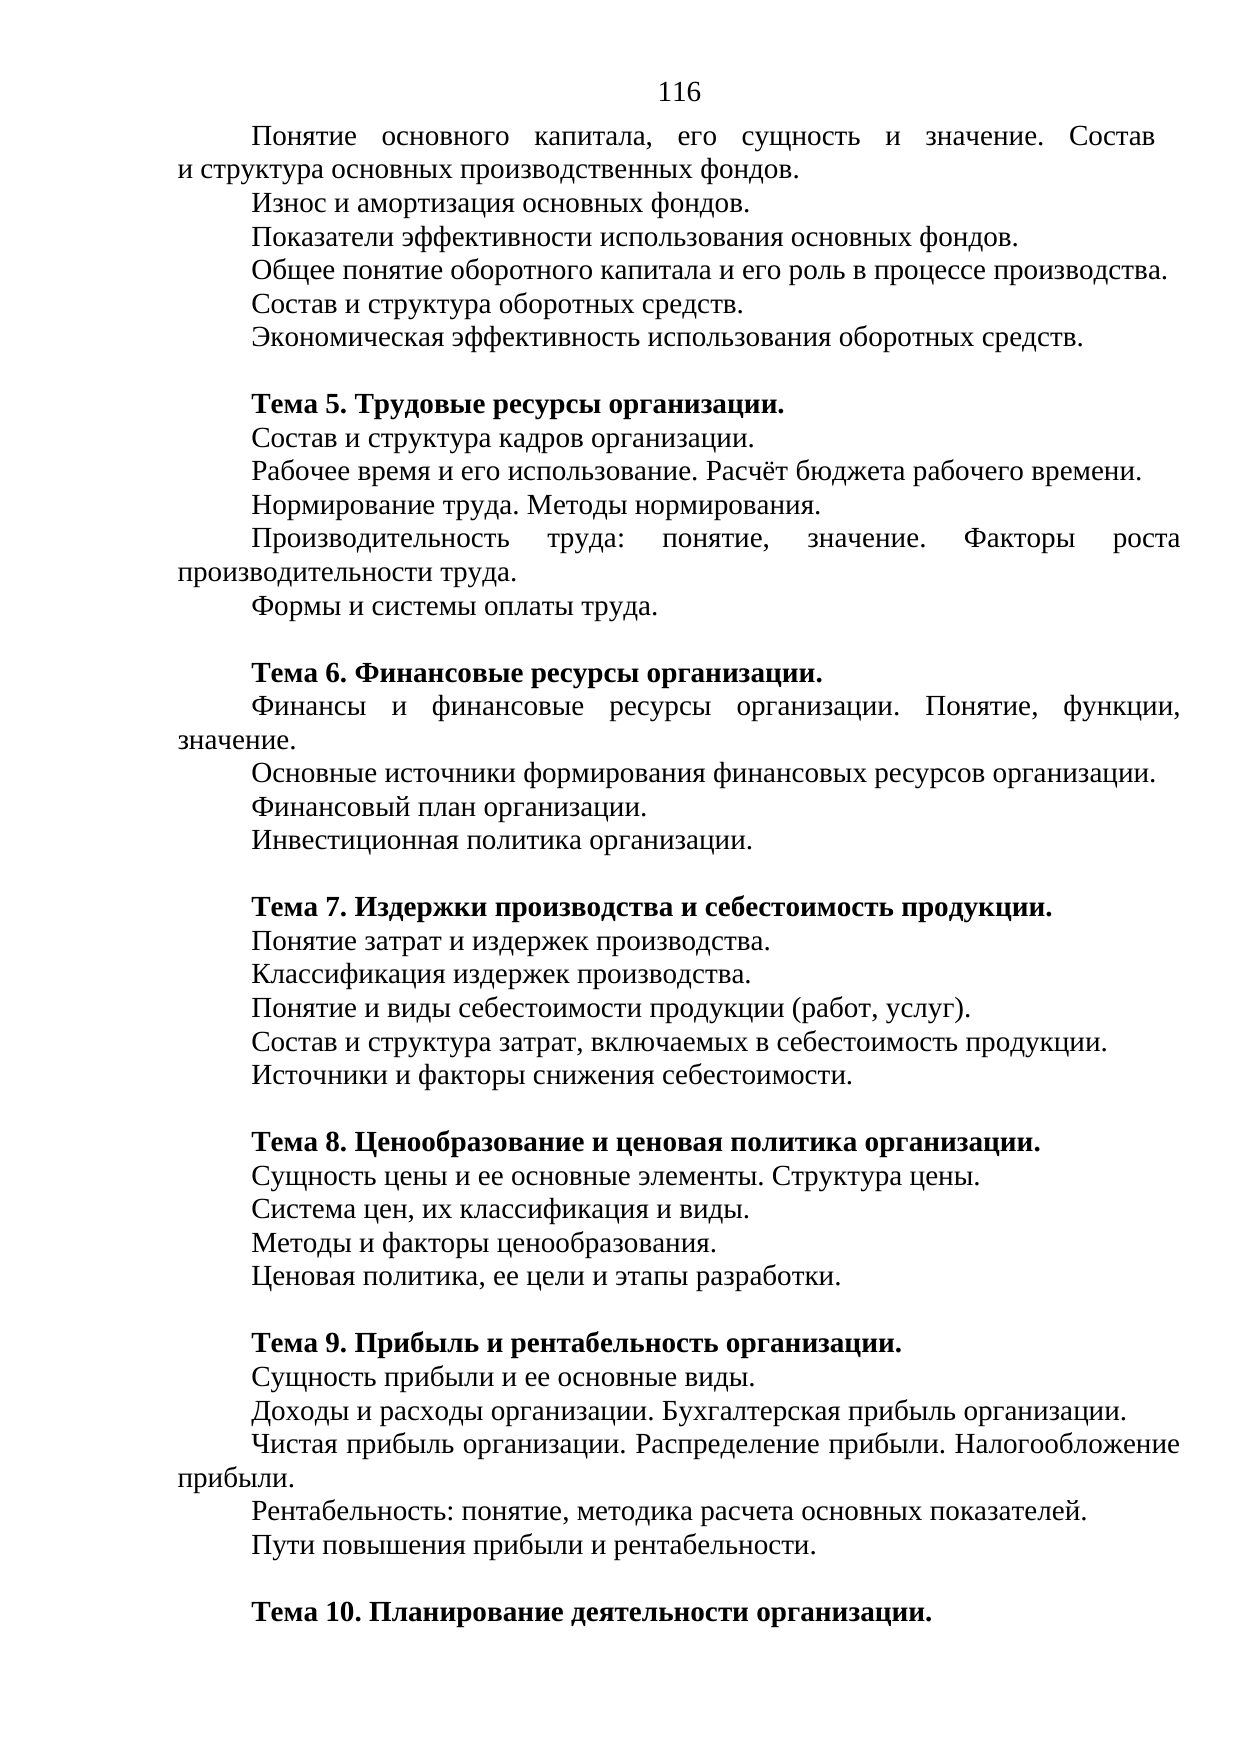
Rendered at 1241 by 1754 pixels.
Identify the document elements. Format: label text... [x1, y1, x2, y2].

text Доходы и расходы организации. Бухгалтерская прибыль организации. [177, 1393, 1181, 1426]
text Состав и структура затрат, включаемых в себестоимость продукции. [177, 1024, 1181, 1057]
text Система цен, их классификация и виды. [177, 1191, 1181, 1225]
text Нормирование труда. Методы нормирования. [177, 487, 1181, 521]
text Показатели эффективности использования основных фондов. [177, 219, 1181, 252]
text Инвестиционная политика организации. [177, 822, 1181, 856]
text Состав и структура кадров организации. [177, 420, 1181, 453]
text Рентабельность: понятие, методика расчета основных показателей. [177, 1493, 1181, 1527]
text Основные источники формирования финансовых ресурсов организации. [177, 755, 1181, 789]
text Классификация издержек производства. [177, 957, 1181, 990]
text Финансовый план организации. [177, 789, 1181, 822]
text Ценовая политика, ее цели и этапы разработки. [177, 1258, 1181, 1292]
text Понятие затрат и издержек производства. [177, 923, 1181, 957]
text Рабочее время и его использование. Расчёт бюджета рабочего времени. [177, 453, 1181, 487]
text Тема 8. Ценообразование и ценовая политика организации. [177, 1124, 1181, 1158]
text Тема 5. Трудовые ресурсы организации. [177, 386, 1181, 420]
text Сущность цены и ее основные элементы. Структура цены. [177, 1158, 1181, 1191]
text Понятие основного капитала, его сущность и значение. Состав и структура основных производственных фондов. [177, 118, 1181, 185]
text Износ и амортизация основных фондов. [177, 185, 1181, 219]
text Экономическая эффективность использования оборотных средств. [177, 319, 1181, 353]
text Чистая прибыль организации. Распределение прибыли. Налогообложение прибыли. [177, 1426, 1181, 1493]
text Финансы и финансовые ресурсы организации. Понятие, функции, значение. [177, 688, 1181, 755]
text Тема 6. Финансовые ресурсы организации. [177, 655, 1181, 688]
text Сущность прибыли и ее основные виды. [177, 1359, 1181, 1393]
text Тема 9. Прибыль и рентабельность организации. [177, 1326, 1181, 1359]
text Тема 10. Планирование деятельности организации. [177, 1594, 1181, 1627]
text Тема 7. Издержки производства и себестоимость продукции. [177, 889, 1181, 923]
text Понятие и виды себестоимости продукции (работ, услуг). [177, 990, 1181, 1024]
text Формы и системы оплаты труда. [177, 588, 1181, 621]
text Производительность труда: понятие, значение. Факторы роста производительности труда. [177, 521, 1181, 588]
text Состав и структура оборотных средств. [177, 286, 1181, 319]
text Пути повышения прибыли и рентабельности. [177, 1527, 1181, 1560]
text Методы и факторы ценообразования. [177, 1225, 1181, 1258]
text Общее понятие оборотного капитала и его роль в процессе производства. [177, 252, 1181, 286]
text Источники и факторы снижения себестоимости. [177, 1057, 1181, 1091]
